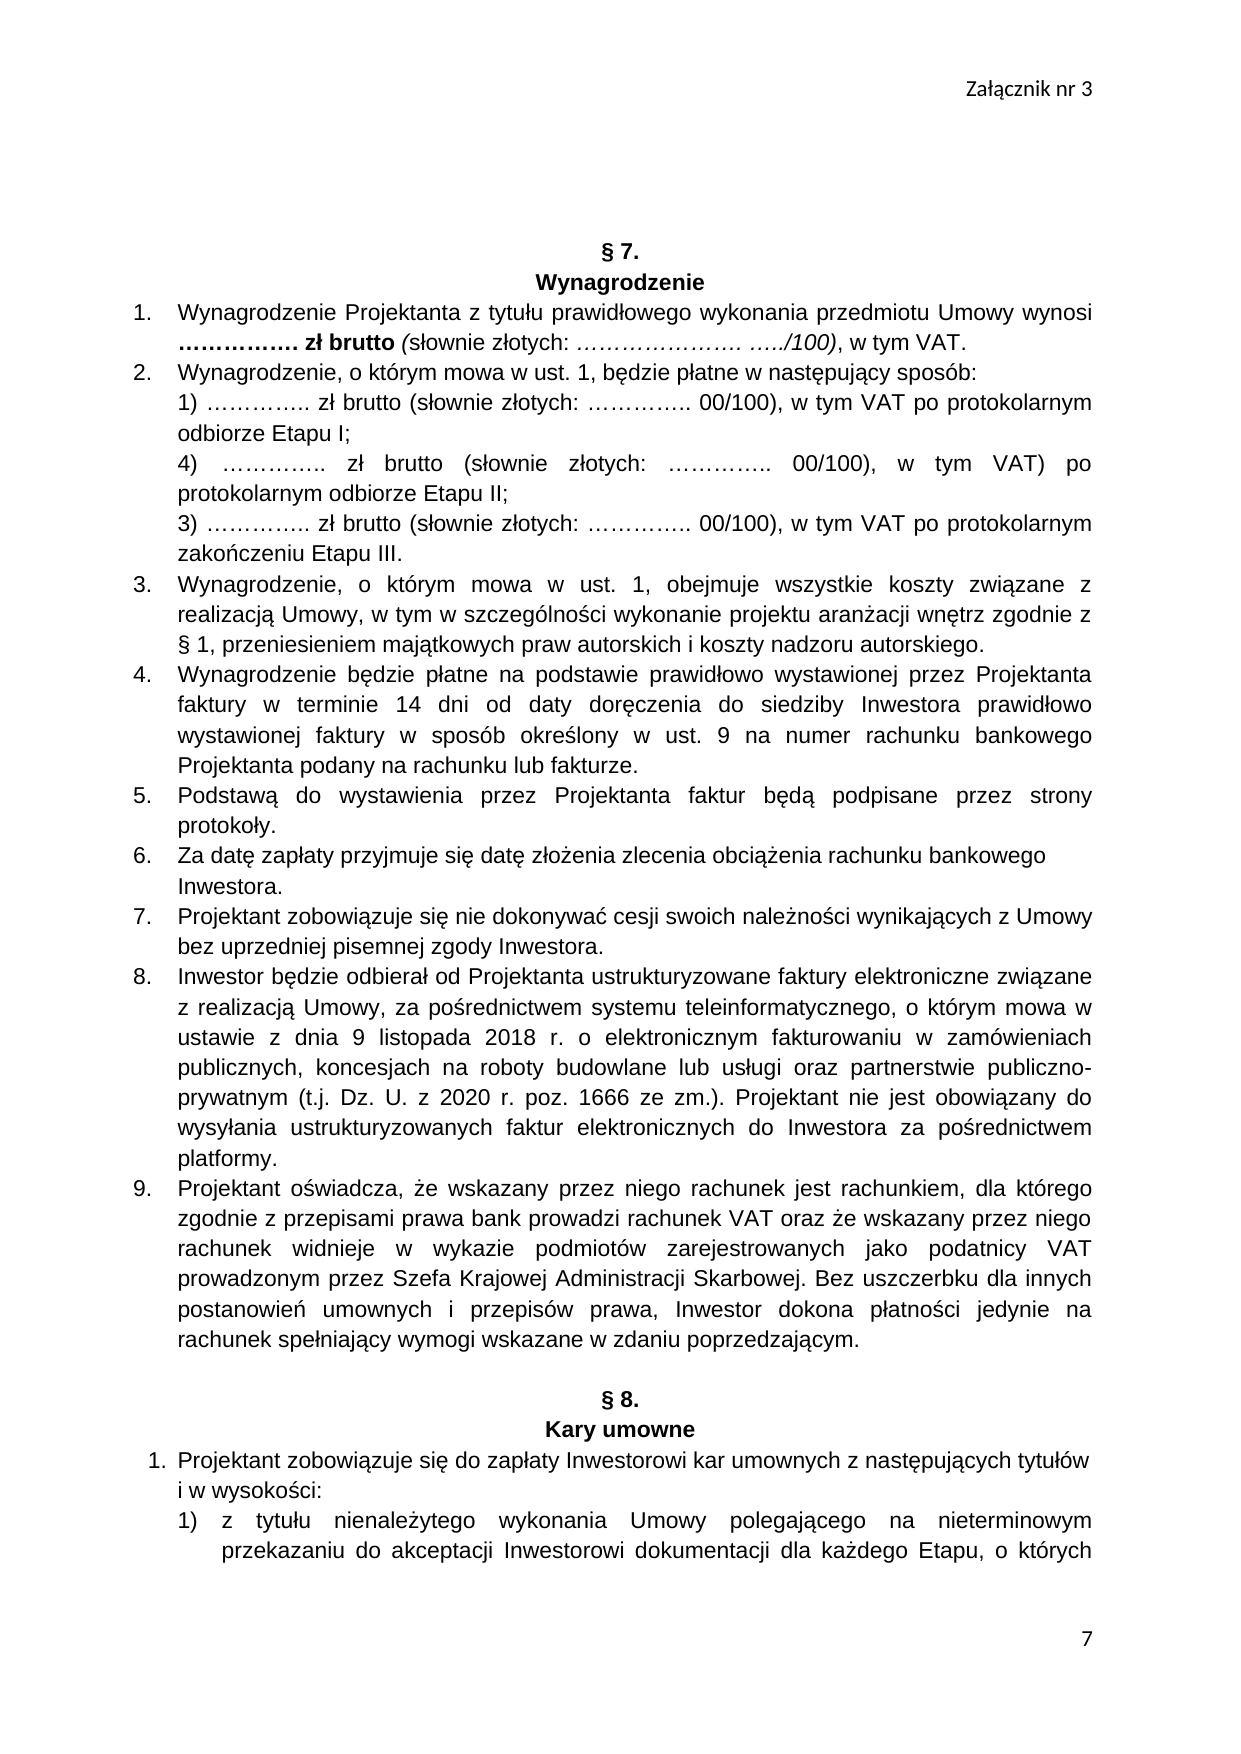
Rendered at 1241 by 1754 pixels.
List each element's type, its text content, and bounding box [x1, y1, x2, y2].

list Podstawą do wystawienia przez Projektanta faktur będą podpisane przez strony protokoły. [133, 782, 1093, 838]
list ………….. zł brutto (słownie złotych: ………….. 00/100), w tym VAT) po protokolarnym odbiorze Etapu II; [177, 450, 1093, 506]
text Wynagrodzenie [148, 268, 1093, 295]
text 3) ………….. zł brutto (słownie złotych: ………….. 00/100), w tym VAT po protokolarnym zakończeniu Etapu III. [177, 510, 1093, 567]
list Wynagrodzenie Projektanta z tytułu prawidłowego wykonania przedmiotu Umowy wynosi ……………. zł brutto (słownie złotych: …………………. …../100), w tym VAT. [133, 299, 1093, 355]
text Kary umowne [148, 1416, 1093, 1443]
list Projektant zobowiązuje się nie dokonywać cesji swoich należności wynikających z Umowy bez uprzedniej pisemnej zgody Inwestora. [133, 903, 1093, 959]
list Wynagrodzenie, o którym mowa w ust. 1, będzie płatne w następujący sposób: [133, 359, 1093, 385]
list Projektant oświadcza, że wskazany przez niego rachunek jest rachunkiem, dla którego zgodnie z przepisami prawa bank prowadzi rachunek VAT oraz że wskazany przez niego rachunek widnieje w wykazie podmiotów zarejestrowanych jako podatnicy VAT prowadzonym przez Szefa Krajowej Administracji Skarbowej. Bez uszczerbku dla innych postanowień umownych i przepisów prawa, Inwestor dokona płatności jedynie na rachunek spełniający wymogi wskazane w zdaniu poprzedzającym. [133, 1175, 1093, 1352]
list Wynagrodzenie, o którym mowa w ust. 1, obejmuje wszystkie koszty związane z realizacją Umowy, w tym w szczególności wykonanie projektu aranżacji wnętrz zgodnie z § 1, przeniesieniem majątkowych praw autorskich i koszty nadzoru autorskiego. [133, 571, 1093, 657]
list Wynagrodzenie będzie płatne na podstawie prawidłowo wystawionej przez Projektanta faktury w terminie 14 dni od daty doręczenia do siedziby Inwestora prawidłowo wystawionej faktury w sposób określony w ust. 9 na numer rachunku bankowego Projektanta podany na rachunku lub fakturze. [133, 661, 1093, 778]
list Inwestor będzie odbierał od Projektanta ustrukturyzowane faktury elektroniczne związane z realizacją Umowy, za pośrednictwem systemu teleinformatycznego, o którym mowa w ustawie z dnia 9 listopada 2018 r. o elektronicznym fakturowaniu w zamówieniach publicznych, koncesjach na roboty budowlane lub usługi oraz partnerstwie publiczno-prywatnym (t.j. Dz. U. z 2020 r. poz. 1666 ze zm.). Projektant nie jest obowiązany do wysyłania ustrukturyzowanych faktur elektronicznych do Inwestora za pośrednictwem platformy. [133, 963, 1093, 1171]
text § 7. [148, 238, 1093, 264]
list Projektant zobowiązuje się do zapłaty Inwestorowi kar umownych z następujących tytułów i w wysokości: [148, 1447, 1093, 1503]
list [177, 1507, 1093, 1563]
text Inwestora. [177, 873, 1093, 899]
text § 8. [148, 1386, 1093, 1412]
text 1) ………….. zł brutto (słownie złotych: ………….. 00/100), w tym VAT po protokolarnym odbiorze Etapu I; [177, 389, 1093, 446]
list Za datę zapłaty przyjmuje się datę złożenia zlecenia obciążenia rachunku bankowego [133, 842, 1093, 869]
